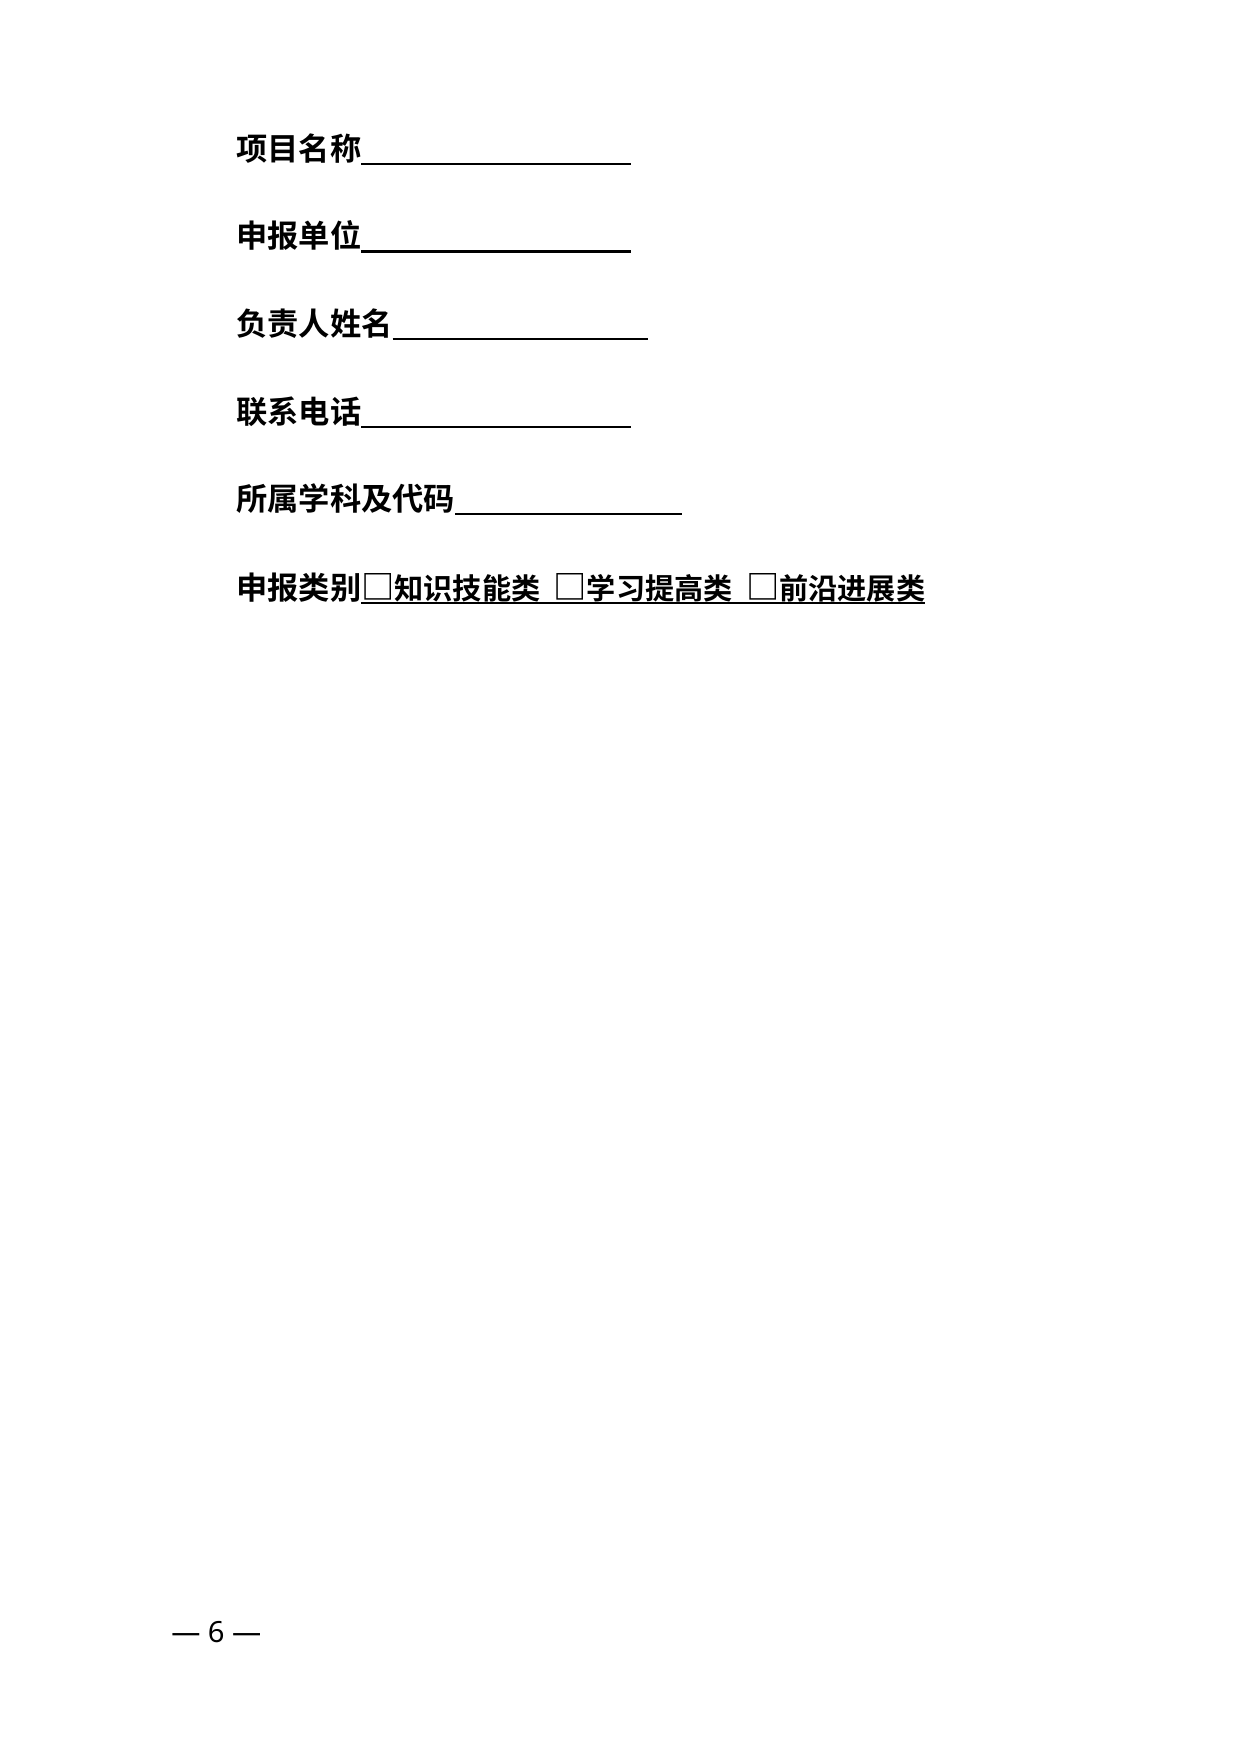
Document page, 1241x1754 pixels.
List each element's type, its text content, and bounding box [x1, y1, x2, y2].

text 项目名称 [142, 114, 1098, 179]
text 申报单位 [142, 202, 1098, 267]
text 联系电话 [142, 377, 1098, 442]
text 申报类别□知识技能类 □学习提高类 □前沿进展类 [142, 552, 1098, 617]
text 所属学科及代码 [142, 464, 1098, 529]
text 负责人姓名 [142, 289, 1098, 354]
